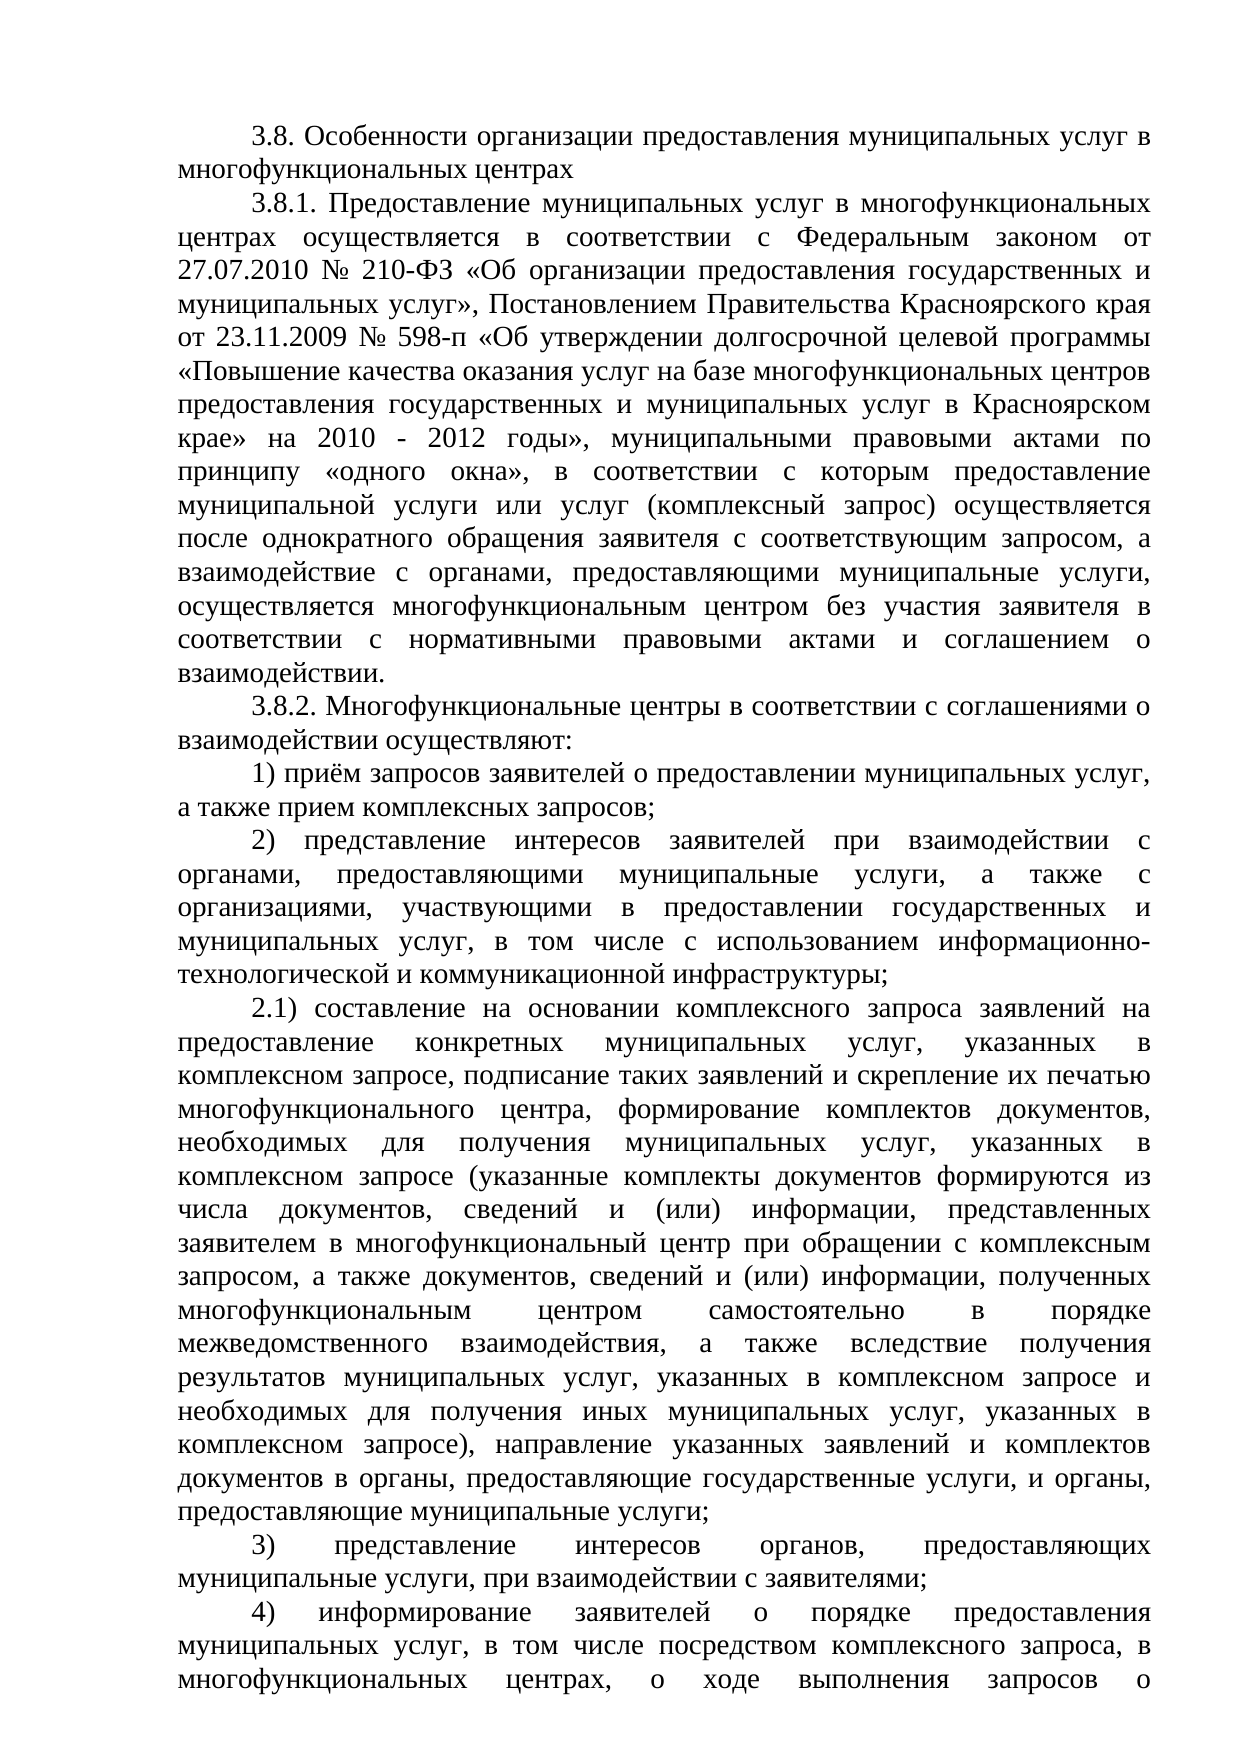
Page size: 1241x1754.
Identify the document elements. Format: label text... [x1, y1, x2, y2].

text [177, 1594, 1152, 1694]
text 2.1) составление на основании комплексного запроса заявлений на предоставление конкретных муниципальных услуг, указанных в комплексном запросе, подписание таких заявлений и скрепление их печатью многофункционального центра, формирование комплектов документов, необходимых для получения муниципальных услуг, указанных в комплексном запросе (указанные комплекты документов формируются из числа документов, сведений и (или) информации, представленных заявителем в многофункциональный центр при обращении с комплексным запросом, а также документов, сведений и (или) информации, полученных многофункциональным центром самостоятельно в порядке межведомственного взаимодействия, а также вследствие получения результатов муниципальных услуг, указанных в комплексном запросе и необходимых для получения иных муниципальных услуг, указанных в комплексном запросе), направление указанных заявлений и комплектов документов в органы, предоставляющие государственные услуги, и органы, предоставляющие муниципальные услуги; [177, 990, 1152, 1527]
text 3.8.2. Многофункциональные центры в соответствии с соглашениями о взаимодействии осуществляют: [177, 688, 1152, 755]
text 3.8.1. Предоставление муниципальных услуг в многофункциональных центрах осуществляется в соответствии с Федеральным законом от 27.07.2010 № 210-ФЗ «Об организации предоставления государственных и муниципальных услуг», Постановлением Правительства Красноярского края от 23.11.2009 № 598-п «Об утверждении долгосрочной целевой программы «Повышение качества оказания услуг на базе многофункциональных центров предоставления государственных и муниципальных услуг в Красноярском крае» на 2010 - 2012 годы», муниципальными правовыми актами по принципу «одного окна», в соответствии с которым предоставление муниципальной услуги или услуг (комплексный запрос) осуществляется после однократного обращения заявителя с соответствующим запросом, а взаимодействие с органами, предоставляющими муниципальные услуги, осуществляется многофункциональным центром без участия заявителя в соответствии с нормативными правовыми актами и соглашением о взаимодействии. [177, 185, 1152, 688]
text 3) представление интересов органов, предоставляющих муниципальные услуги, при взаимодействии с заявителями; [177, 1527, 1152, 1594]
text 1) приём запросов заявителей о предоставлении муниципальных услуг, а также прием комплексных запросов; [177, 755, 1152, 822]
text 3.8. Особенности организации предоставления муниципальных услуг в многофункциональных центрах [177, 118, 1152, 185]
text 2) представление интересов заявителей при взаимодействии с органами, предоставляющими муниципальные услуги, а также с организациями, участвующими в предоставлении государственных и муниципальных услуг, в том числе с использованием информационно-технологической и коммуникационной инфраструктуры; [177, 822, 1152, 990]
